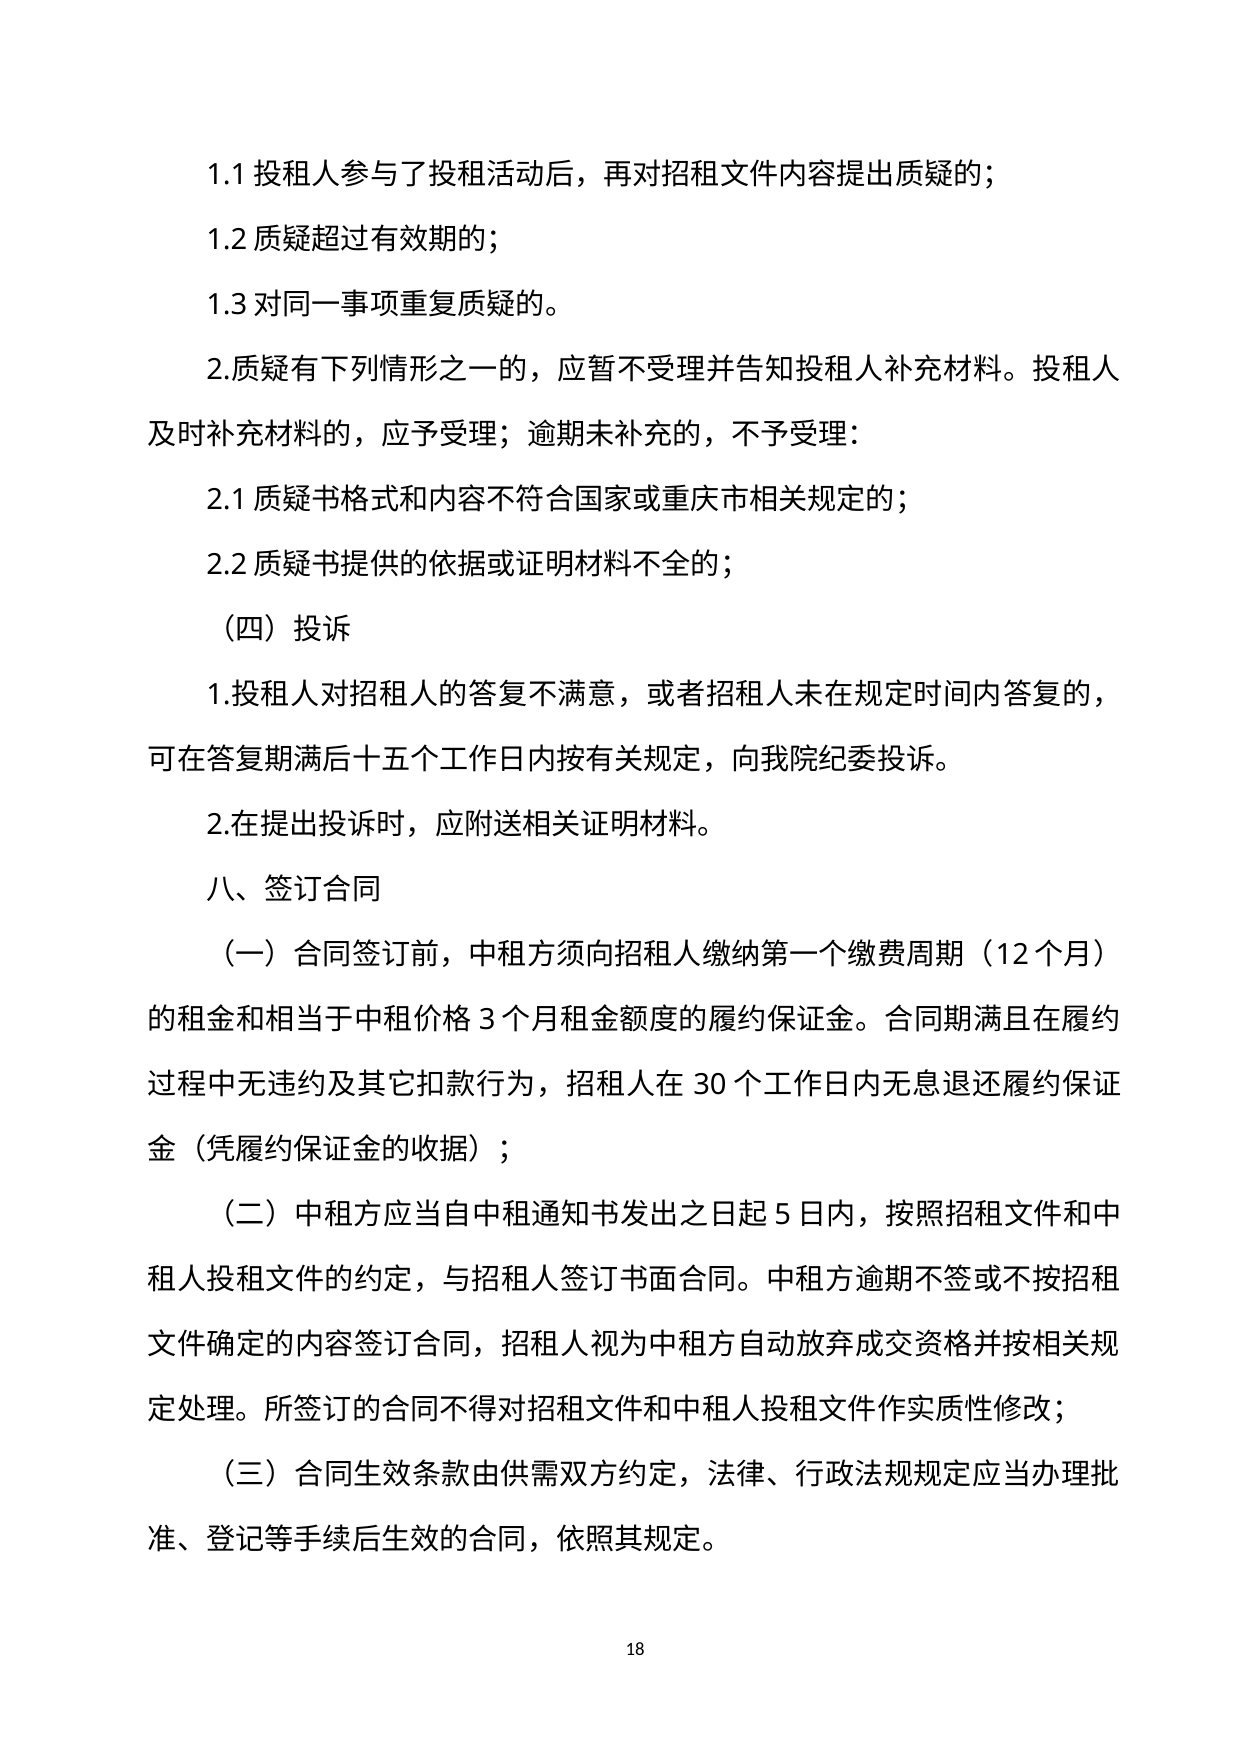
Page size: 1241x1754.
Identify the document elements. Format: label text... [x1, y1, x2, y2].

text 1.2质疑超过有效期的； [148, 204, 1122, 269]
text （二）中租方应当自中租通知书发出之日起5日内，按照招租文件和中租人投租文件的约定，与招租人签订书面合同。中租方逾期不签或不按招租文件确定的内容签订合同，招租人视为中租方自动放弃成交资格并按相关规定处理。所签订的合同不得对招租文件和中租人投租文件作实质性修改； [148, 1179, 1122, 1439]
text （一）合同签订前，中租方须向招租人缴纳第一个缴费周期（12个月）的租金和相当于中租价格3个月租金额度的履约保证金。合同期满且在履约过程中无违约及其它扣款行为，招租人在30个工作日内无息退还履约保证金（凭履约保证金的收据）； [148, 919, 1122, 1179]
text 1.1投租人参与了投租活动后，再对招租文件内容提出质疑的； [148, 139, 1122, 204]
text 1.投租人对招租人的答复不满意，或者招租人未在规定时间内答复的，可在答复期满后十五个工作日内按有关规定，向我院纪委投诉。 [148, 659, 1122, 789]
text 2.2质疑书提供的依据或证明材料不全的； [148, 529, 1122, 594]
text 2.1质疑书格式和内容不符合国家或重庆市相关规定的； [148, 464, 1122, 529]
text （四）投诉 [148, 594, 1122, 659]
text 八、签订合同 [148, 854, 1122, 919]
text 2.在提出投诉时，应附送相关证明材料。 [148, 789, 1122, 854]
text （三）合同生效条款由供需双方约定，法律、行政法规规定应当办理批准、登记等手续后生效的合同，依照其规定。 [148, 1439, 1122, 1569]
text 2.质疑有下列情形之一的，应暂不受理并告知投租人补充材料。投租人及时补充材料的，应予受理；逾期未补充的，不予受理： [148, 334, 1122, 464]
text 1.3对同一事项重复质疑的。 [148, 269, 1122, 334]
